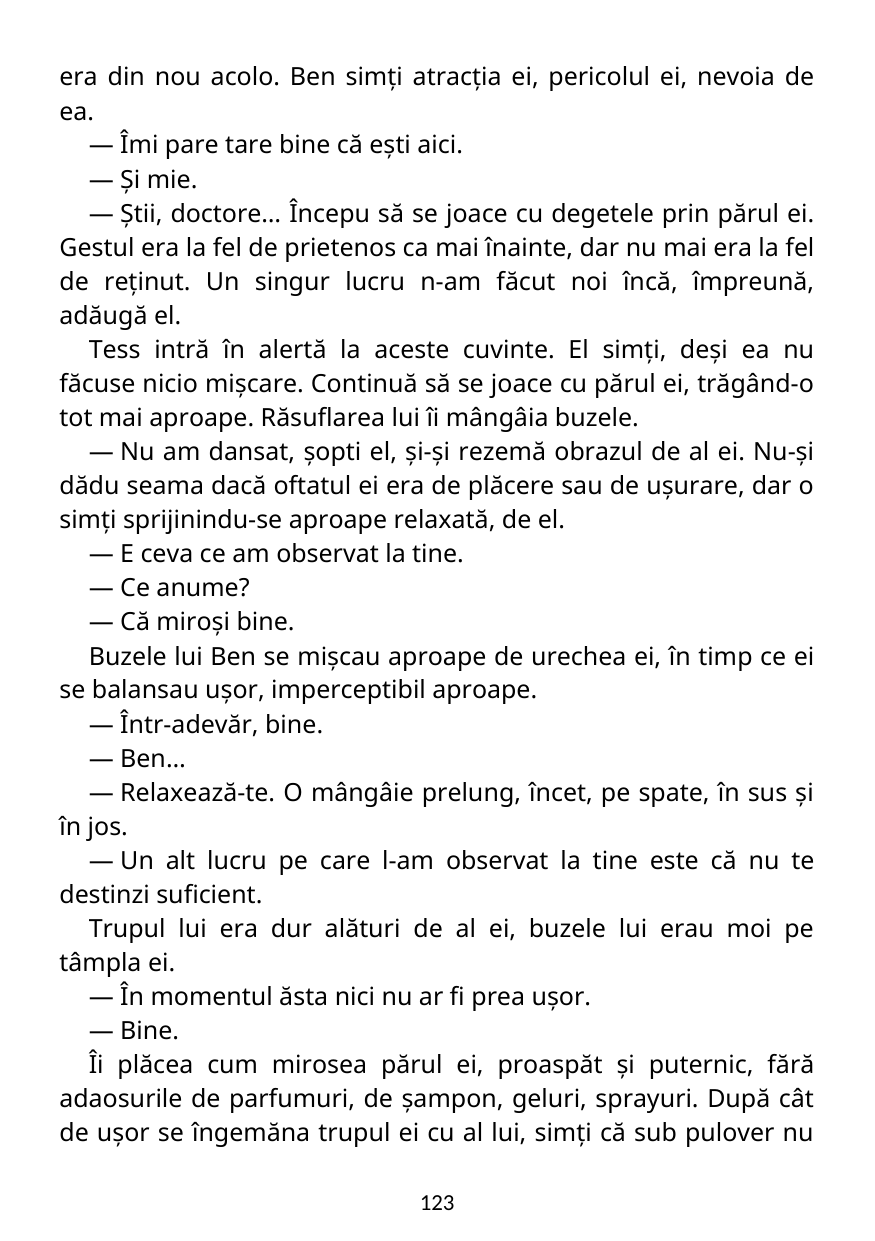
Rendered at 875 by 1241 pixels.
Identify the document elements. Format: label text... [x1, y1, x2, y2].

text Trupul lui era dur alături de al ei, buzele lui erau moi pe tâmpla ei. [59, 911, 815, 979]
text — Ben… [59, 740, 815, 774]
text — Într-adevăr, bine. [59, 706, 815, 740]
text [59, 59, 815, 127]
text Tess intră în alertă la aceste cuvinte. El simţi, deşi ea nu făcuse nicio mişcare. Continuă să se joace cu părul ei, trăgând-o tot mai aproape. Răsuflarea lui îi mângâia buzele. [59, 332, 815, 434]
text — Bine. [59, 1013, 815, 1047]
text — În momentul ăsta nici nu ar fi prea uşor. [59, 979, 815, 1013]
text — Ştii, doctore… Începu să se joace cu degetele prin părul ei. Gestul era la fel de prietenos ca mai înainte, dar nu mai era la fel de reţinut. Un singur lucru n-am făcut noi încă, împreună, adăugă el. [59, 195, 815, 332]
text — Un alt lucru pe care l-am observat la tine este că nu te destinzi suficient. [59, 842, 815, 911]
text — Şi mie. [59, 161, 815, 195]
text Buzele lui Ben se mişcau aproape de urechea ei, în timp ce ei se balansau uşor, imperceptibil aproape. [59, 638, 815, 706]
text — Ce anume? [59, 570, 815, 604]
text — Relaxează-te. O mângâie prelung, încet, pe spate, în sus şi în jos. [59, 774, 815, 842]
text — Nu am dansat, şopti el, şi-şi rezemă obrazul de al ei. Nu-şi dădu seama dacă oftatul ei era de plăcere sau de uşurare, dar o simţi sprijinindu-se aproape relaxată, de el. [59, 434, 815, 536]
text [59, 1047, 815, 1149]
text — Că miroşi bine. [59, 604, 815, 638]
text — E ceva ce am observat la tine. [59, 536, 815, 570]
text — Îmi pare tare bine că eşti aici. [59, 127, 815, 161]
